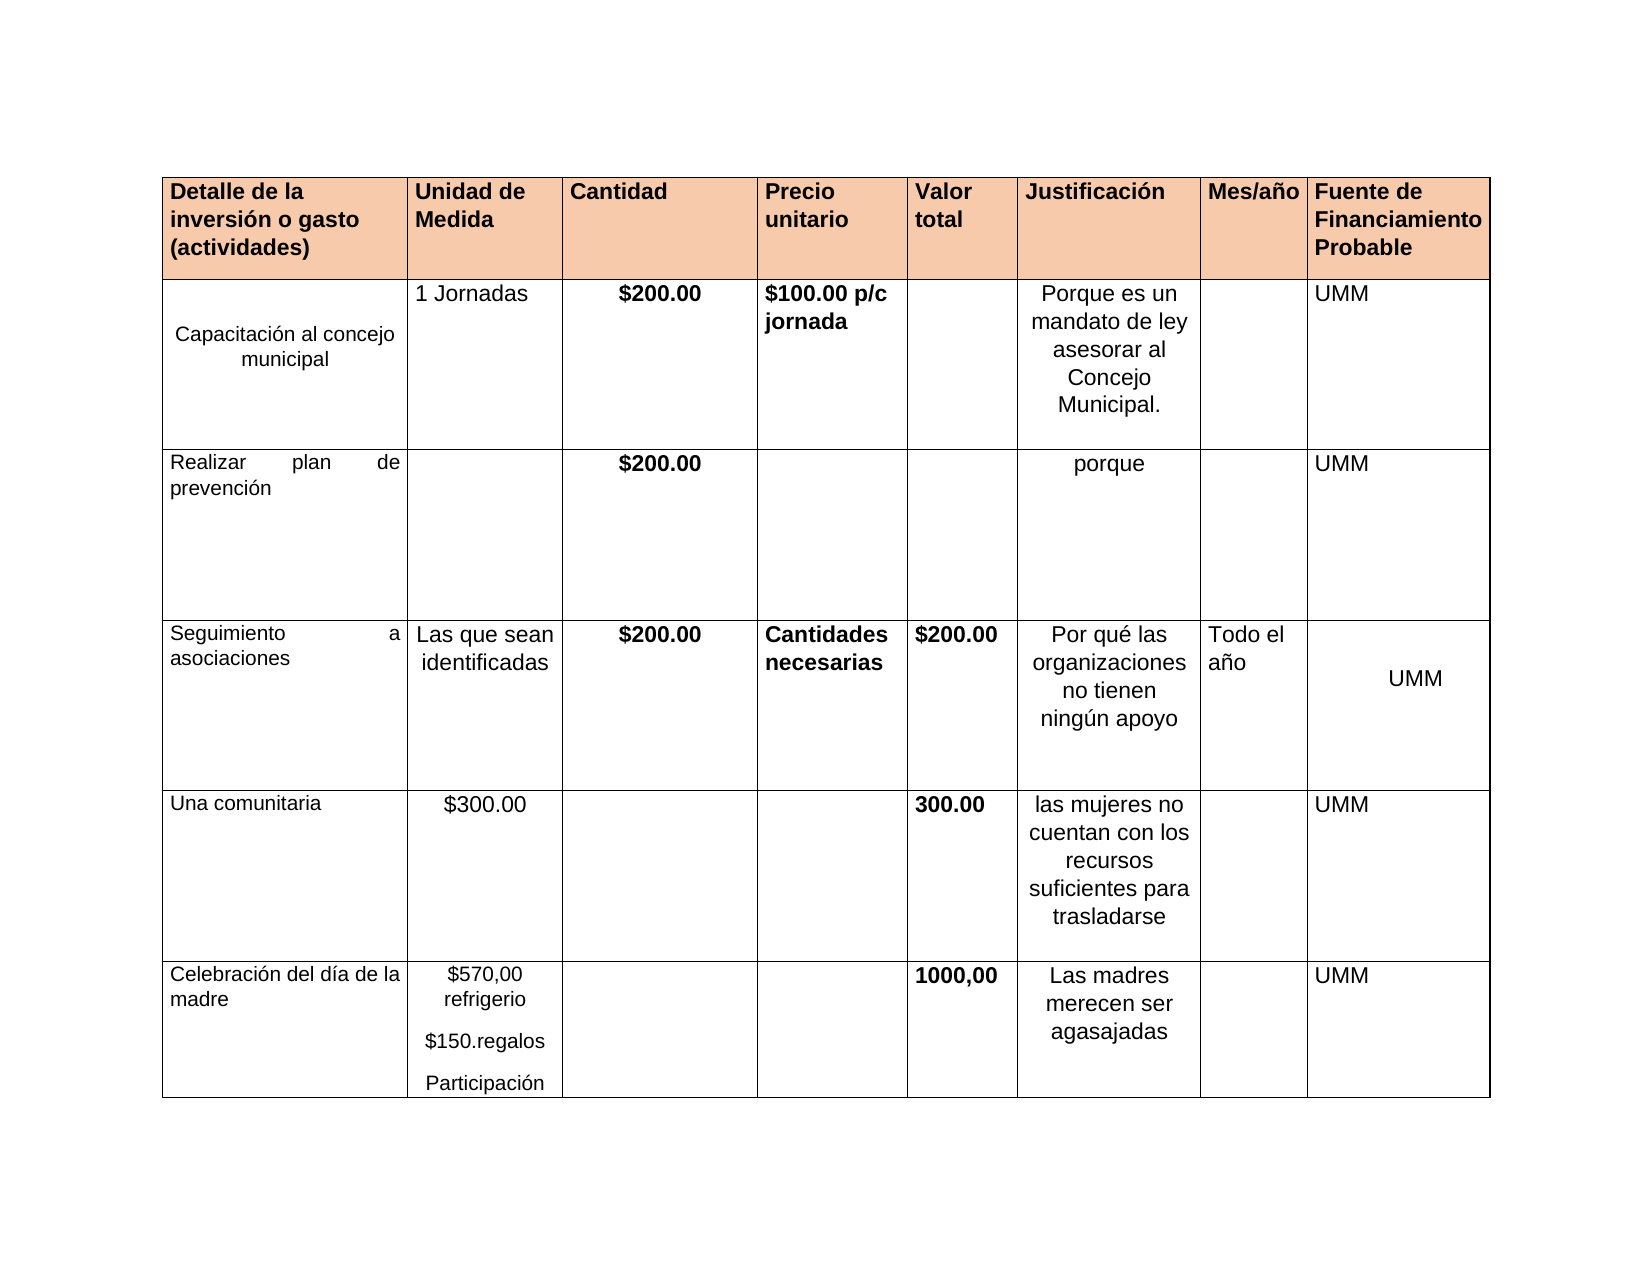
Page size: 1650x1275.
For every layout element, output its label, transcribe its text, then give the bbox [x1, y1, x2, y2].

table_cell $100.00 p/c jornada [758, 280, 907, 449]
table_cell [408, 962, 562, 1097]
table_cell 300.00 [908, 791, 1017, 961]
table_cell Una comunitaria [163, 791, 407, 961]
table_cell UMM [1308, 450, 1489, 620]
table_cell UMM [1308, 791, 1489, 961]
table_cell [408, 450, 562, 620]
table_cell 1000,00 [908, 962, 1017, 1097]
table_cell [758, 962, 907, 1097]
table_cell Capacitación al concejo municipal [163, 280, 407, 449]
table_header Mes/año [1201, 178, 1307, 279]
table_cell [1201, 280, 1307, 449]
table_cell Seguimiento a asociaciones [163, 621, 407, 790]
table_header Fuente de Financiamiento Probable [1308, 178, 1489, 279]
table_cell las mujeres no cuentan con los recursos suficientes para trasladarse [1018, 791, 1200, 961]
table_cell [908, 450, 1017, 620]
table_cell [1201, 791, 1307, 961]
table_cell $200.00 [563, 450, 757, 620]
table_header Cantidad [563, 178, 757, 279]
table_cell Realizar plan de prevención [163, 450, 407, 620]
table_cell Las madres merecen ser agasajadas [1018, 962, 1200, 1097]
table_cell Celebración del día de la madre [163, 962, 407, 1097]
table_cell UMM [1308, 962, 1489, 1097]
table_cell UMM [1308, 280, 1489, 449]
table_cell [563, 791, 757, 961]
table_header Valor total [908, 178, 1017, 279]
table_cell $200.00 [563, 280, 757, 449]
table_cell Todo el año [1201, 621, 1307, 790]
table_cell $300.00 [408, 791, 562, 961]
table_cell porque [1018, 450, 1200, 620]
table_cell [563, 962, 757, 1097]
table_cell 1 Jornadas [408, 280, 562, 449]
table_header Unidad de Medida [408, 178, 562, 279]
table_cell Las que sean identificadas [408, 621, 562, 790]
table_cell Cantidades necesarias [758, 621, 907, 790]
table_cell UMM [1308, 621, 1489, 790]
table_cell [758, 791, 907, 961]
table_cell [1201, 962, 1307, 1097]
table_cell [1201, 450, 1307, 620]
table_header Detalle de la inversión o gasto (actividades) [163, 178, 407, 279]
table_cell $200.00 [908, 621, 1017, 790]
table_cell Porque es un mandato de ley asesorar al Concejo Municipal. [1018, 280, 1200, 449]
table_cell Por qué las organizaciones no tienen ningún apoyo [1018, 621, 1200, 790]
table_header Justificación [1018, 178, 1200, 279]
table_header Precio unitario [758, 178, 907, 279]
table_cell [758, 450, 907, 620]
table_cell [908, 280, 1017, 449]
table_cell $200.00 [563, 621, 757, 790]
